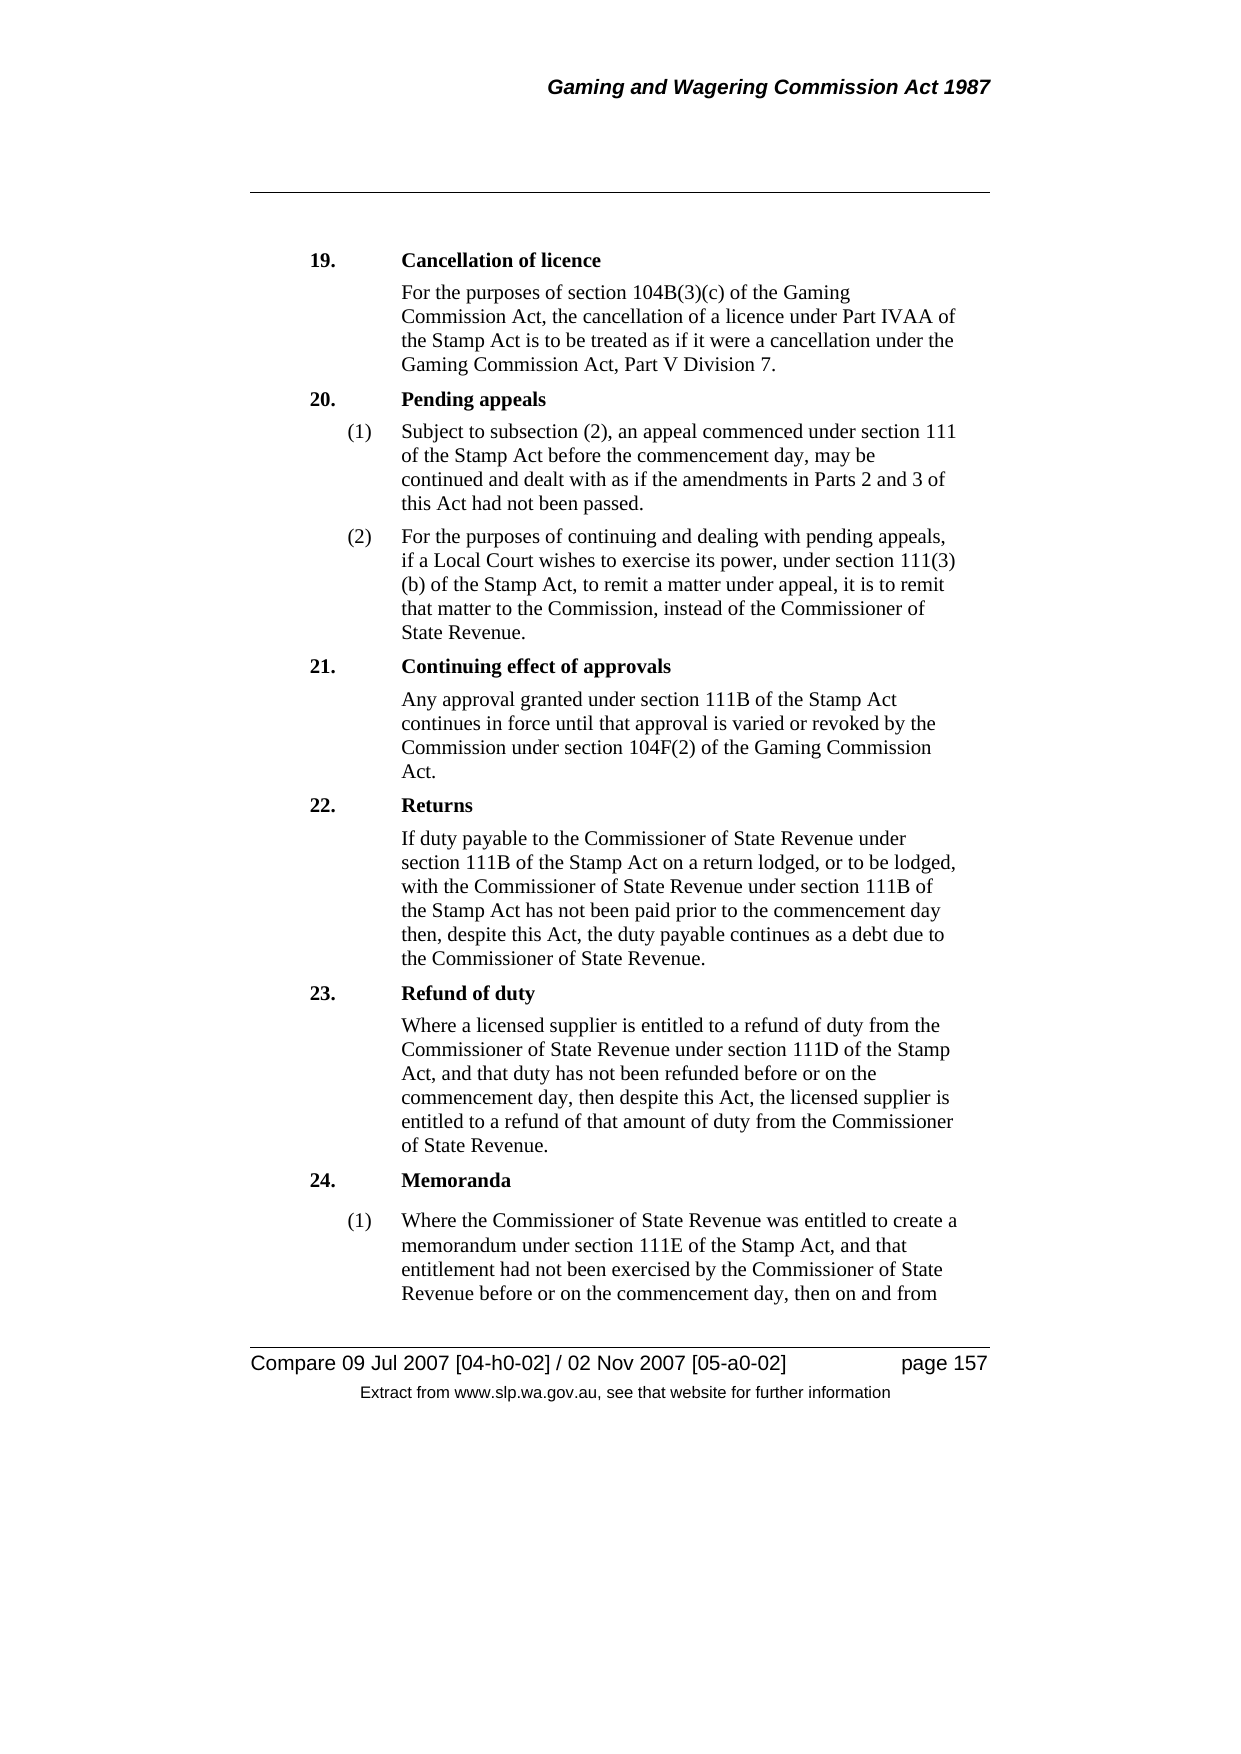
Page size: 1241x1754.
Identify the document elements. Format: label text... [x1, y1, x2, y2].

text (1) Subject to subsection (2), an appeal commenced under section 111 of the Stamp Act before the commencement day, may be continued and dealt with as if the amendments in Parts 2 and 3 of this Act had not been passed. [312, 419, 960, 515]
subtitle 21. Continuing effect of approvals [309, 654, 960, 678]
subtitle 19. Cancellation of licence [309, 247, 960, 272]
subtitle 24. Memoranda [309, 1168, 960, 1192]
text If duty payable to the Commissioner of State Revenue under section 111B of the Stamp Act on a return lodged, or to be lodged, with the Commissioner of State Revenue under section 111B of the Stamp Act has not been paid prior to the commencement day then, despite this Act, the duty payable continues as a debt due to the Commissioner of State Revenue. [312, 826, 960, 970]
subtitle 22. Returns [309, 793, 960, 817]
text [312, 1208, 960, 1305]
text (2) For the purposes of continuing and dealing with pending appeals, if a Local Court wishes to exercise its power, under section 111(3)(b) of the Stamp Act, to remit a matter under appeal, it is to remit that matter to the Commission, instead of the Commissioner of State Revenue. [312, 523, 960, 644]
text Any approval granted under section 111B of the Stamp Act continues in force until that approval is varied or revoked by the Commission under section 104F(2) of the Gaming Commission Act. [312, 687, 960, 783]
text For the purposes of section 104B(3)(c) of the Gaming Commission Act, the cancellation of a licence under Part IVAA of the Stamp Act is to be treated as if it were a cancellation under the Gaming Commission Act, Part V Division 7. [312, 280, 960, 376]
subtitle 23. Refund of duty [309, 981, 960, 1004]
subtitle 20. Pending appeals [309, 387, 960, 411]
text Where a licensed supplier is entitled to a refund of duty from the Commissioner of State Revenue under section 111D of the Stamp Act, and that duty has not been refunded before or on the commencement day, then despite this Act, the licensed supplier is entitled to a refund of that amount of duty from the Commissioner of State Revenue. [312, 1013, 960, 1157]
